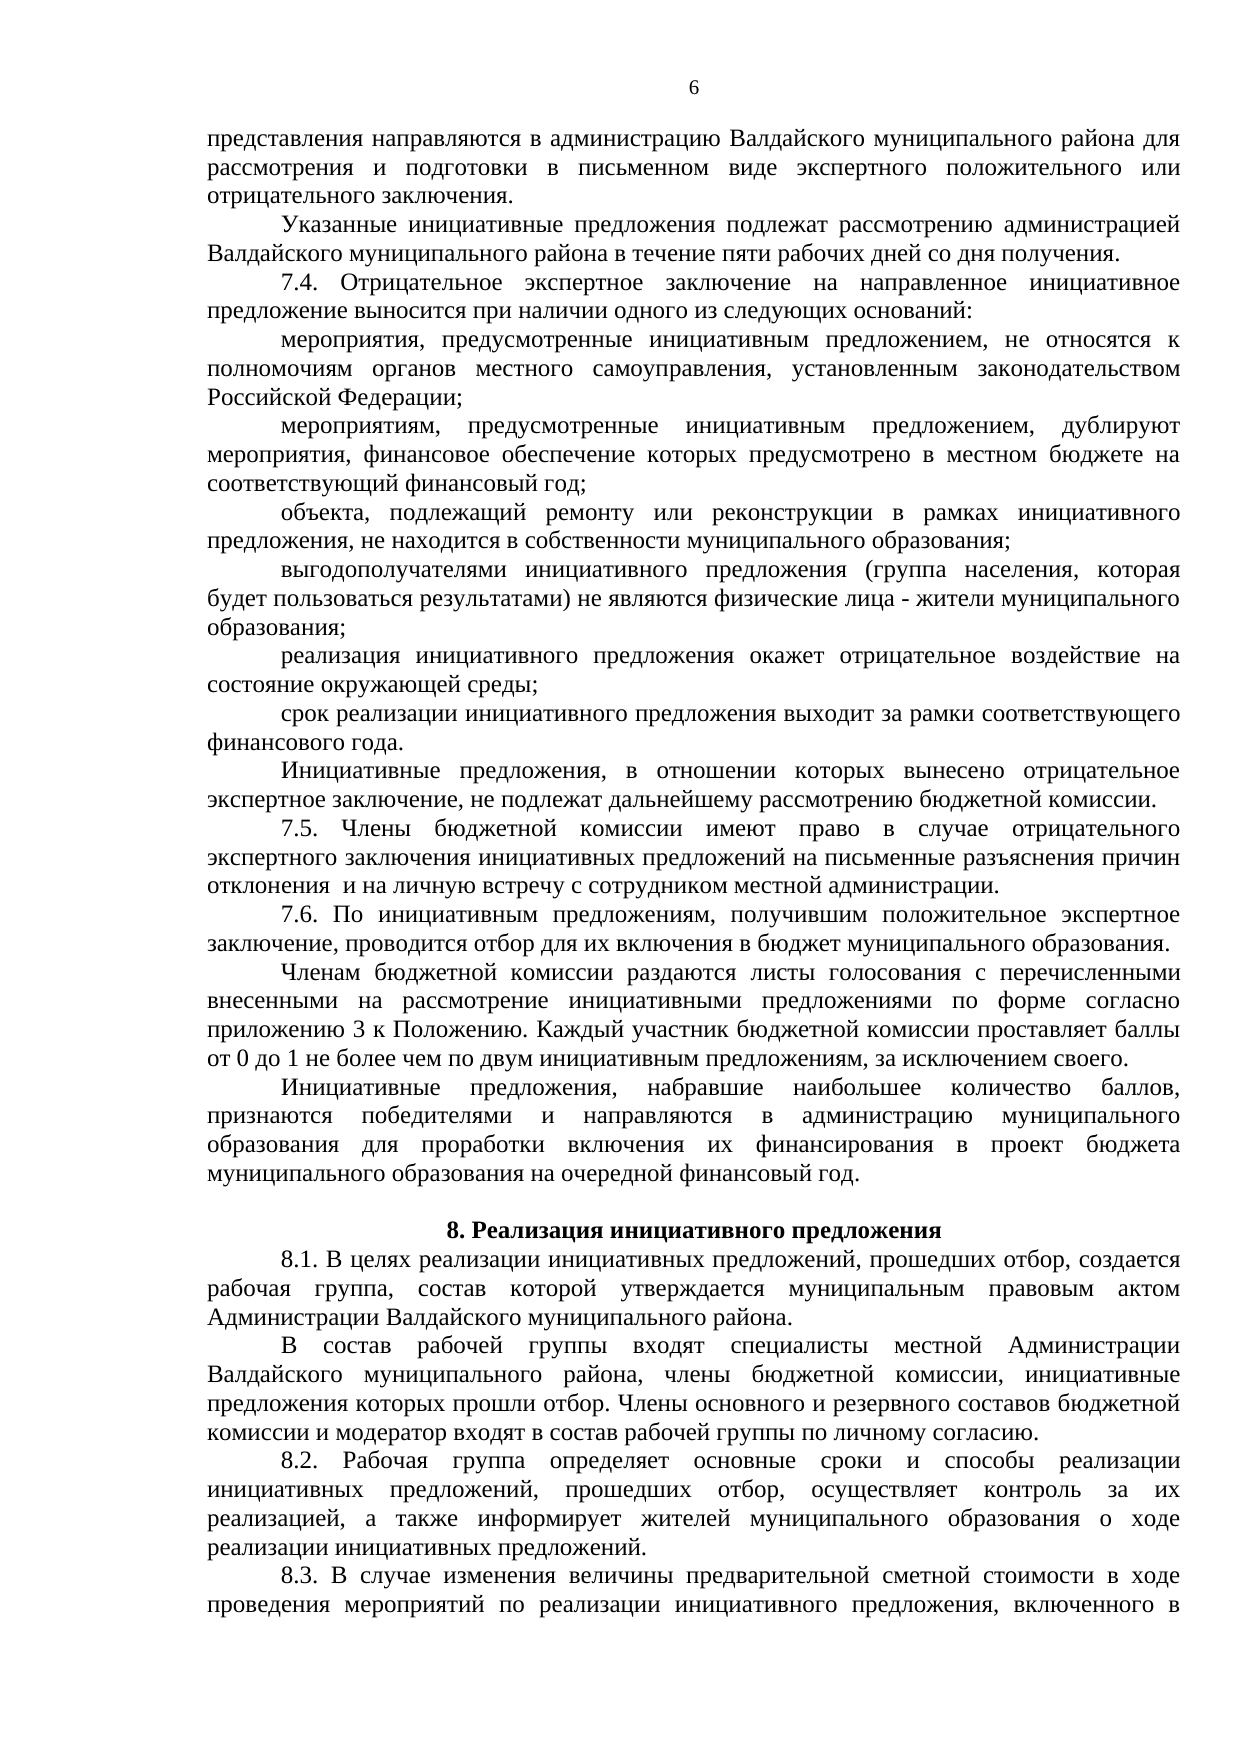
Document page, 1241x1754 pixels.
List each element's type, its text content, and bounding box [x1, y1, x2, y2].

text Указанные инициативные предложения подлежат рассмотрению администрацией Валдайского муниципального района в течение пяти рабочих дней со дня получения. [207, 209, 1181, 267]
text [207, 123, 1181, 209]
text 8.2. Рабочая группа определяет основные сроки и способы реализации инициативных предложений, прошедших отбор, осуществляет контроль за их реализацией, а также информирует жителей муниципального образования о ходе реализации инициативных предложений. [207, 1446, 1181, 1561]
text выгодополучателями инициативного предложения (группа населения, которая будет пользоваться результатами) не являются физические лица - жители муниципального образования; [207, 554, 1181, 641]
text 8.1. В целях реализации инициативных предложений, прошедших отбор, создается рабочая группа, состав которой утверждается муниципальным правовым актом Администрации Валдайского муниципального района. [207, 1244, 1181, 1331]
text срок реализации инициативного предложения выходит за рамки соответствующего финансового года. [207, 698, 1181, 756]
text Членам бюджетной комиссии раздаются листы голосования с перечисленными внесенными на рассмотрение инициативными предложениями по форме согласно приложению 3 к Положению. Каждый участник бюджетной комиссии проставляет баллы от 0 до 1 не более чем по двум инициативным предложениям, за исключением своего. [207, 957, 1181, 1072]
text 7.4. Отрицательное экспертное заключение на направленное инициативное предложение выносится при наличии одного из следующих оснований: [207, 267, 1181, 324]
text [207, 1561, 1181, 1618]
text мероприятия, предусмотренные инициативным предложением, не относятся к полномочиям органов местного самоуправления, установленным законодательством Российской Федерации; [207, 324, 1181, 411]
text В состав рабочей группы входят специалисты местной Администрации Валдайского муниципального района, члены бюджетной комиссии, инициативные предложения которых прошли отбор. Члены основного и резервного составов бюджетной комиссии и модератор входят в состав рабочей группы по личному согласию. [207, 1331, 1181, 1446]
text 8. Реализация инициативного предложения [207, 1216, 1181, 1244]
text Инициативные предложения, набравшие наибольшее количество баллов, признаются победителями и направляются в администрацию муниципального образования для проработки включения их финансирования в проект бюджета муниципального образования на очередной финансовый год. [207, 1072, 1181, 1187]
text 7.5. Члены бюджетной комиссии имеют право в случае отрицательного экспертного заключения инициативных предложений на письменные разъяснения причин отклонения и на личную встречу с сотрудником местной администрации. [207, 813, 1181, 899]
text 7.6. По инициативным предложениям, получившим положительное экспертное заключение, проводится отбор для их включения в бюджет муниципального образования. [207, 899, 1181, 957]
text Инициативные предложения, в отношении которых вынесено отрицательное экспертное заключение, не подлежат дальнейшему рассмотрению бюджетной комиссии. [207, 756, 1181, 813]
text объекта, подлежащий ремонту или реконструкции в рамках инициативного предложения, не находится в собственности муниципального образования; [207, 497, 1181, 554]
text реализация инициативного предложения окажет отрицательное воздействие на состояние окружающей среды; [207, 641, 1181, 698]
text мероприятиям, предусмотренные инициативным предложением, дублируют мероприятия, финансовое обеспечение которых предусмотрено в местном бюджете на соответствующий финансовый год; [207, 411, 1181, 497]
